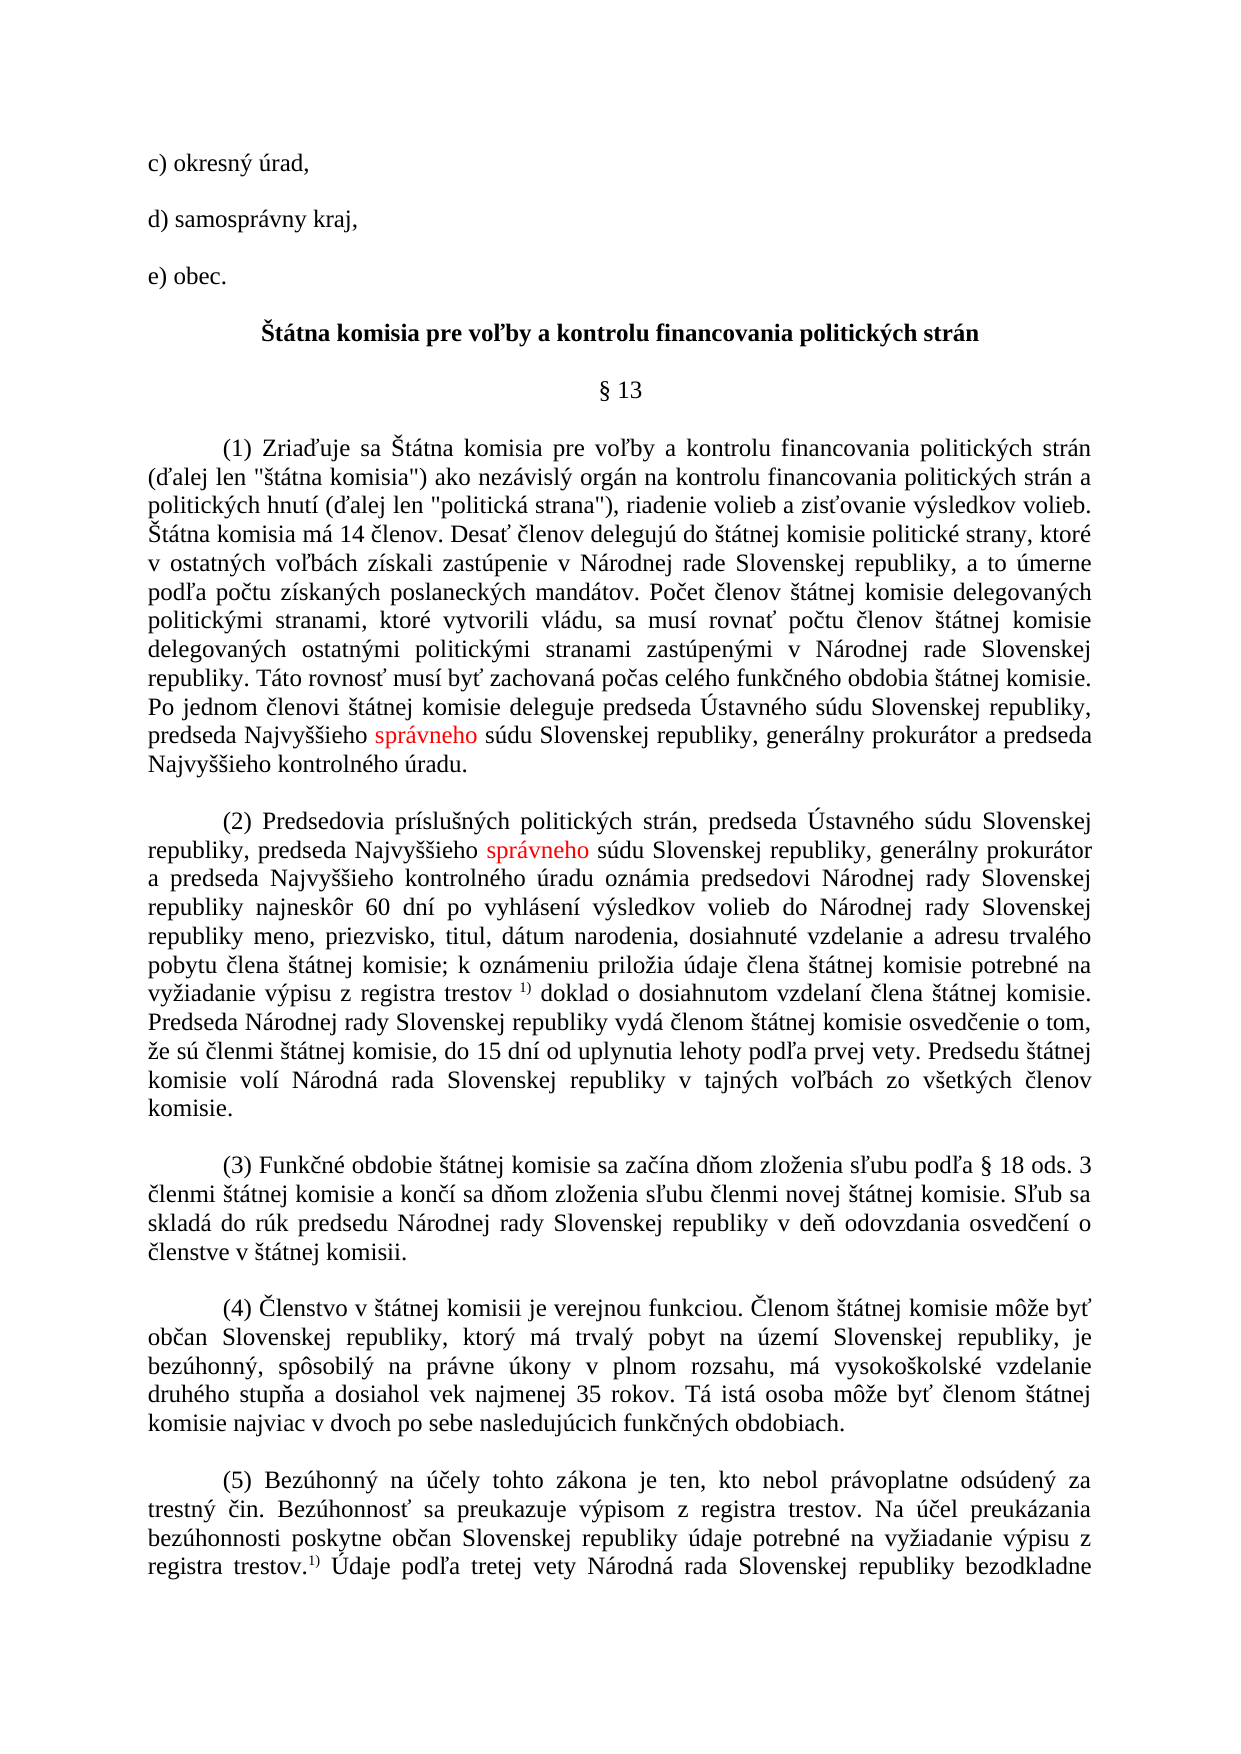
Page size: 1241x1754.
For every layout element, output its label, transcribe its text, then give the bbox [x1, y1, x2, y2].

text c) okresný úrad, [148, 148, 1092, 176]
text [148, 1465, 1092, 1580]
text Štátna komisia pre voľby a kontrolu financovania politických strán [148, 318, 1092, 347]
text (4) Členstvo v štátnej komisii je verejnou funkciou. Členom štátnej komisie môže byť občan Slovenskej republiky, ktorý má trvalý pobyt na území Slovenskej republiky, je bezúhonný, spôsobilý na právne úkony v plnom rozsahu, má vysokoškolské vzdelanie druhého stupňa a dosiahol vek najmenej 35 rokov. Tá istá osoba môže byť členom štátnej komisie najviac v dvoch po sebe nasledujúcich funkčných obdobiach. [148, 1293, 1092, 1437]
text § 13 [148, 376, 1092, 404]
text (1) Zriaďuje sa Štátna komisia pre voľby a kontrolu financovania politických strán (ďalej len "štátna komisia") ako nezávislý orgán na kontrolu financovania politických strán a politických hnutí (ďalej len "politická strana"), riadenie volieb a zisťovanie výsledkov volieb. Štátna komisia má 14 členov. Desať členov delegujú do štátnej komisie politické strany, ktoré v ostatných voľbách získali zastúpenie v Národnej rade Slovenskej republiky, a to úmerne podľa počtu získaných poslaneckých mandátov. Počet členov štátnej komisie delegovaných politickými stranami, ktoré vytvorili vládu, sa musí rovnať počtu členov štátnej komisie delegovaných ostatnými politickými stranami zastúpenými v Národnej rade Slovenskej republiky. Táto rovnosť musí byť zachovaná počas celého funkčného obdobia štátnej komisie. Po jednom členovi štátnej komisie deleguje predseda Ústavného súdu Slovenskej republiky, predseda Najvyššieho správneho súdu Slovenskej republiky, generálny prokurátor a predseda Najvyššieho kontrolného úradu. [148, 433, 1092, 778]
text d) samosprávny kraj, [148, 204, 1092, 233]
text (2) Predsedovia príslušných politických strán, predseda Ústavného súdu Slovenskej republiky, predseda Najvyššieho správneho súdu Slovenskej republiky, generálny prokurátor a predseda Najvyššieho kontrolného úradu oznámia predsedovi Národnej rady Slovenskej republiky najneskôr 60 dní po vyhlásení výsledkov volieb do Národnej rady Slovenskej republiky meno, priezvisko, titul, dátum narodenia, dosiahnuté vzdelanie a adresu trvalého pobytu člena štátnej komisie; k oznámeniu priložia údaje člena štátnej komisie potrebné na vyžiadanie výpisu z registra trestov 1) doklad o dosiahnutom vzdelaní člena štátnej komisie. Predseda Národnej rady Slovenskej republiky vydá členom štátnej komisie osvedčenie o tom, že sú členmi štátnej komisie, do 15 dní od uplynutia lehoty podľa prvej vety. Predsedu štátnej komisie volí Národná rada Slovenskej republiky v tajných voľbách zo všetkých členov komisie. [148, 806, 1092, 1122]
text e) obec. [148, 261, 1092, 290]
text (3) Funkčné obdobie štátnej komisie sa začína dňom zloženia sľubu podľa § 18 ods. 3 členmi štátnej komisie a končí sa dňom zloženia sľubu členmi novej štátnej komisie. Sľub sa skladá do rúk predsedu Národnej rady Slovenskej republiky v deň odovzdania osvedčení o členstve v štátnej komisii. [148, 1150, 1092, 1265]
